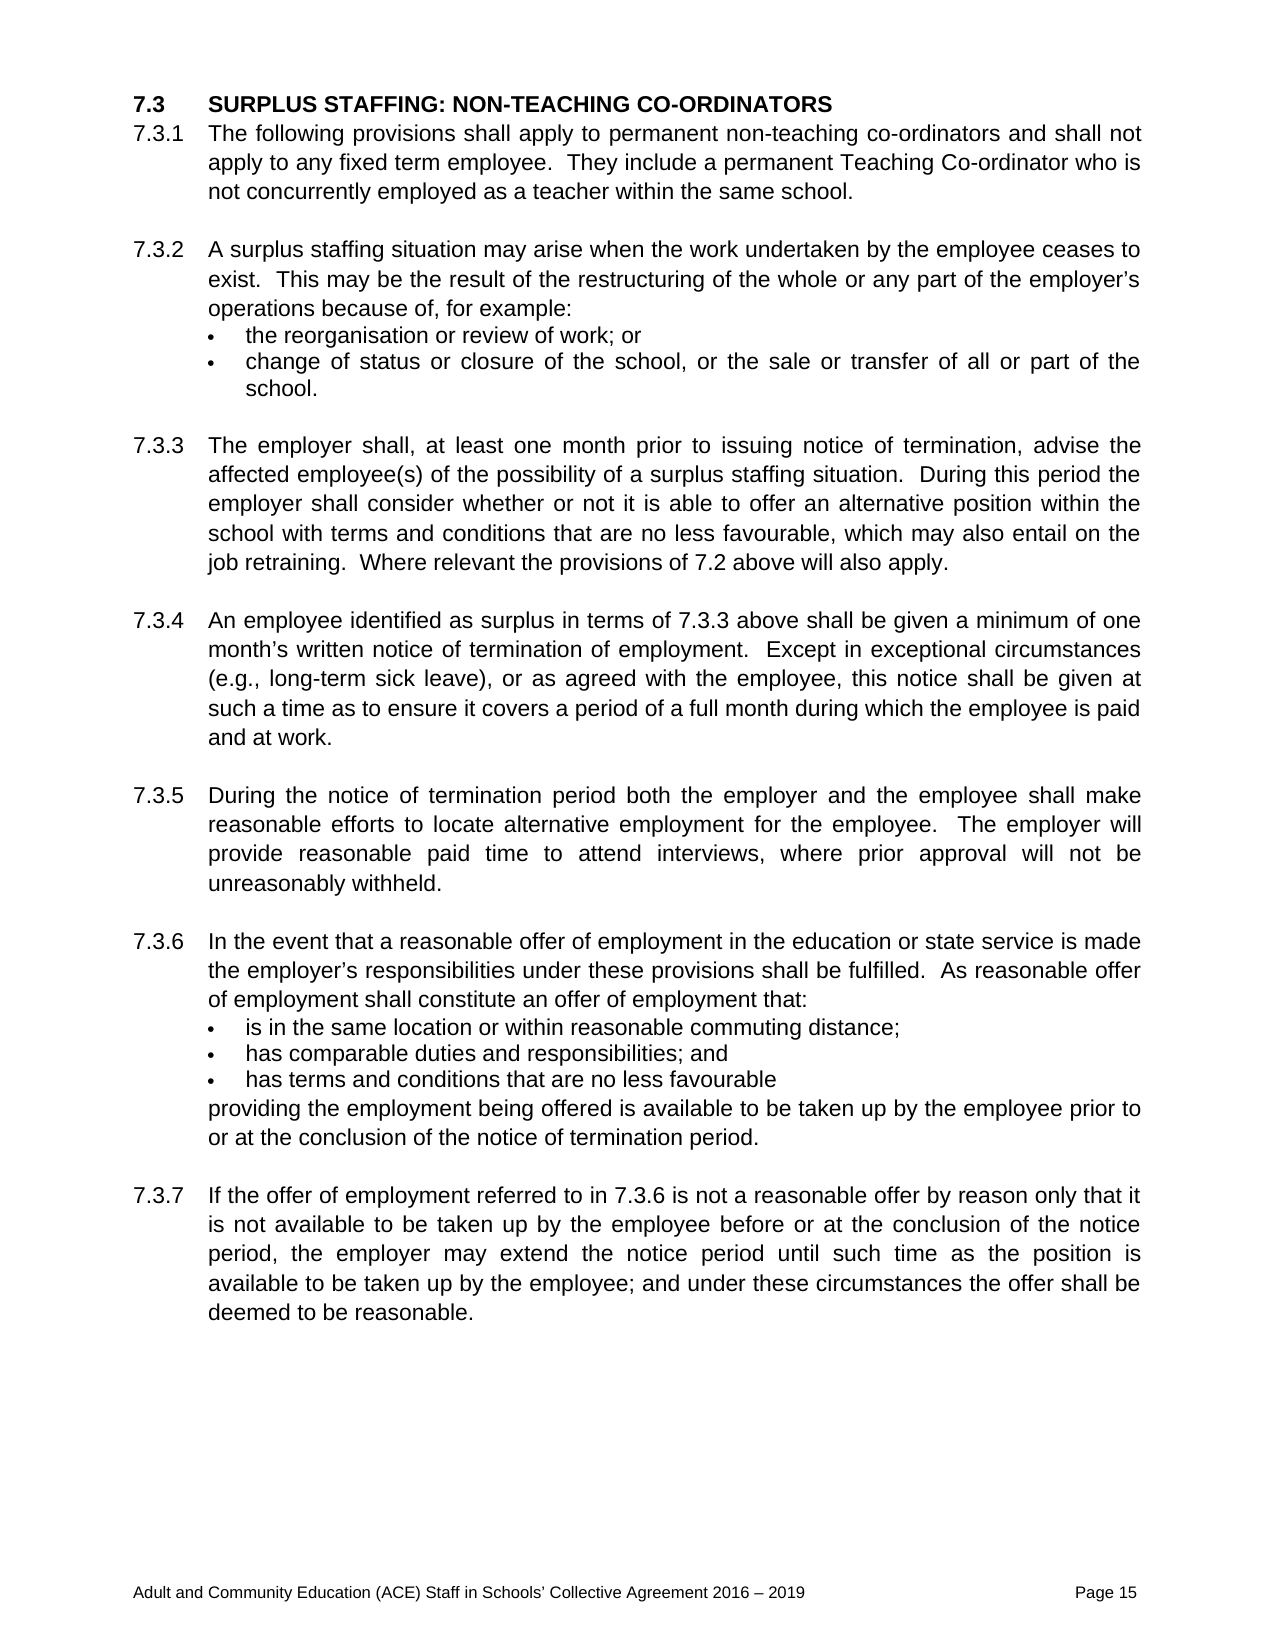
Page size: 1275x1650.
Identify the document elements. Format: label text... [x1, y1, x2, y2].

list the reorganisation or review of work; or [208, 322, 1142, 348]
text 7.3.7 If the offer of employment referred to in 7.3.6 is not a reasonable offer by reason only that it is not available to be taken up by the employee before or at the conclusion of the notice period, the employer may extend the notice period until such time as the position is available to be taken up by the employee; and under these circumstances the offer shall be deemed to be reasonable. [133, 1180, 1142, 1326]
text 7.3.4 An employee identified as surplus in terms of 7.3.3 above shall be given a minimum of one month’s written notice of termination of employment. Except in exceptional circumstances (e.g., long-term sick leave), or as agreed with the employee, this notice shall be given at such a time as to ensure it covers a period of a full month during which the employee is paid and at work. [133, 605, 1142, 751]
list has terms and conditions that are no less favourable [208, 1066, 1142, 1093]
list change of status or closure of the school, or the sale or transfer of all or part of the school. [208, 348, 1142, 401]
list has comparable duties and responsibilities; and [208, 1040, 1142, 1066]
text 7.3.3 The employer shall, at least one month prior to issuing notice of termination, advise the affected employee(s) of the possibility of a surplus staffing situation. During this period the employer shall consider whether or not it is able to offer an alternative position within the school with terms and conditions that are no less favourable, which may also entail on the job retraining. Where relevant the provisions of 7.2 above will also apply. [133, 430, 1142, 576]
text 7.3.1 The following provisions shall apply to permanent non-teaching co-ordinators and shall not apply to any fixed term employee. They include a permanent Teaching Co-ordinator who is not concurrently employed as a teacher within the same school. [133, 118, 1142, 205]
list is in the same location or within reasonable commuting distance; [208, 1013, 1142, 1040]
text 7.3.2 A surplus staffing situation may arise when the work undertaken by the employee ceases to exist. This may be the result of the restructuring of the whole or any part of the employer’s operations because of, for example: [133, 234, 1142, 322]
text providing the employment being offered is available to be taken up by the employee prior to or at the conclusion of the notice of termination period. [208, 1093, 1142, 1151]
text 7.3.5 During the notice of termination period both the employer and the employee shall make reasonable efforts to locate alternative employment for the employee. The employer will provide reasonable paid time to attend interviews, where prior approval will not be unreasonably withheld. [133, 780, 1142, 897]
text 7.3.6 In the event that a reasonable offer of employment in the education or state service is made the employer’s responsibilities under these provisions shall be fulfilled. As reasonable offer of employment shall constitute an offer of employment that: [133, 926, 1142, 1013]
text 7.3 SURPLUS STAFFING: NON-TEACHING CO-ORDINATORS [133, 89, 1142, 118]
